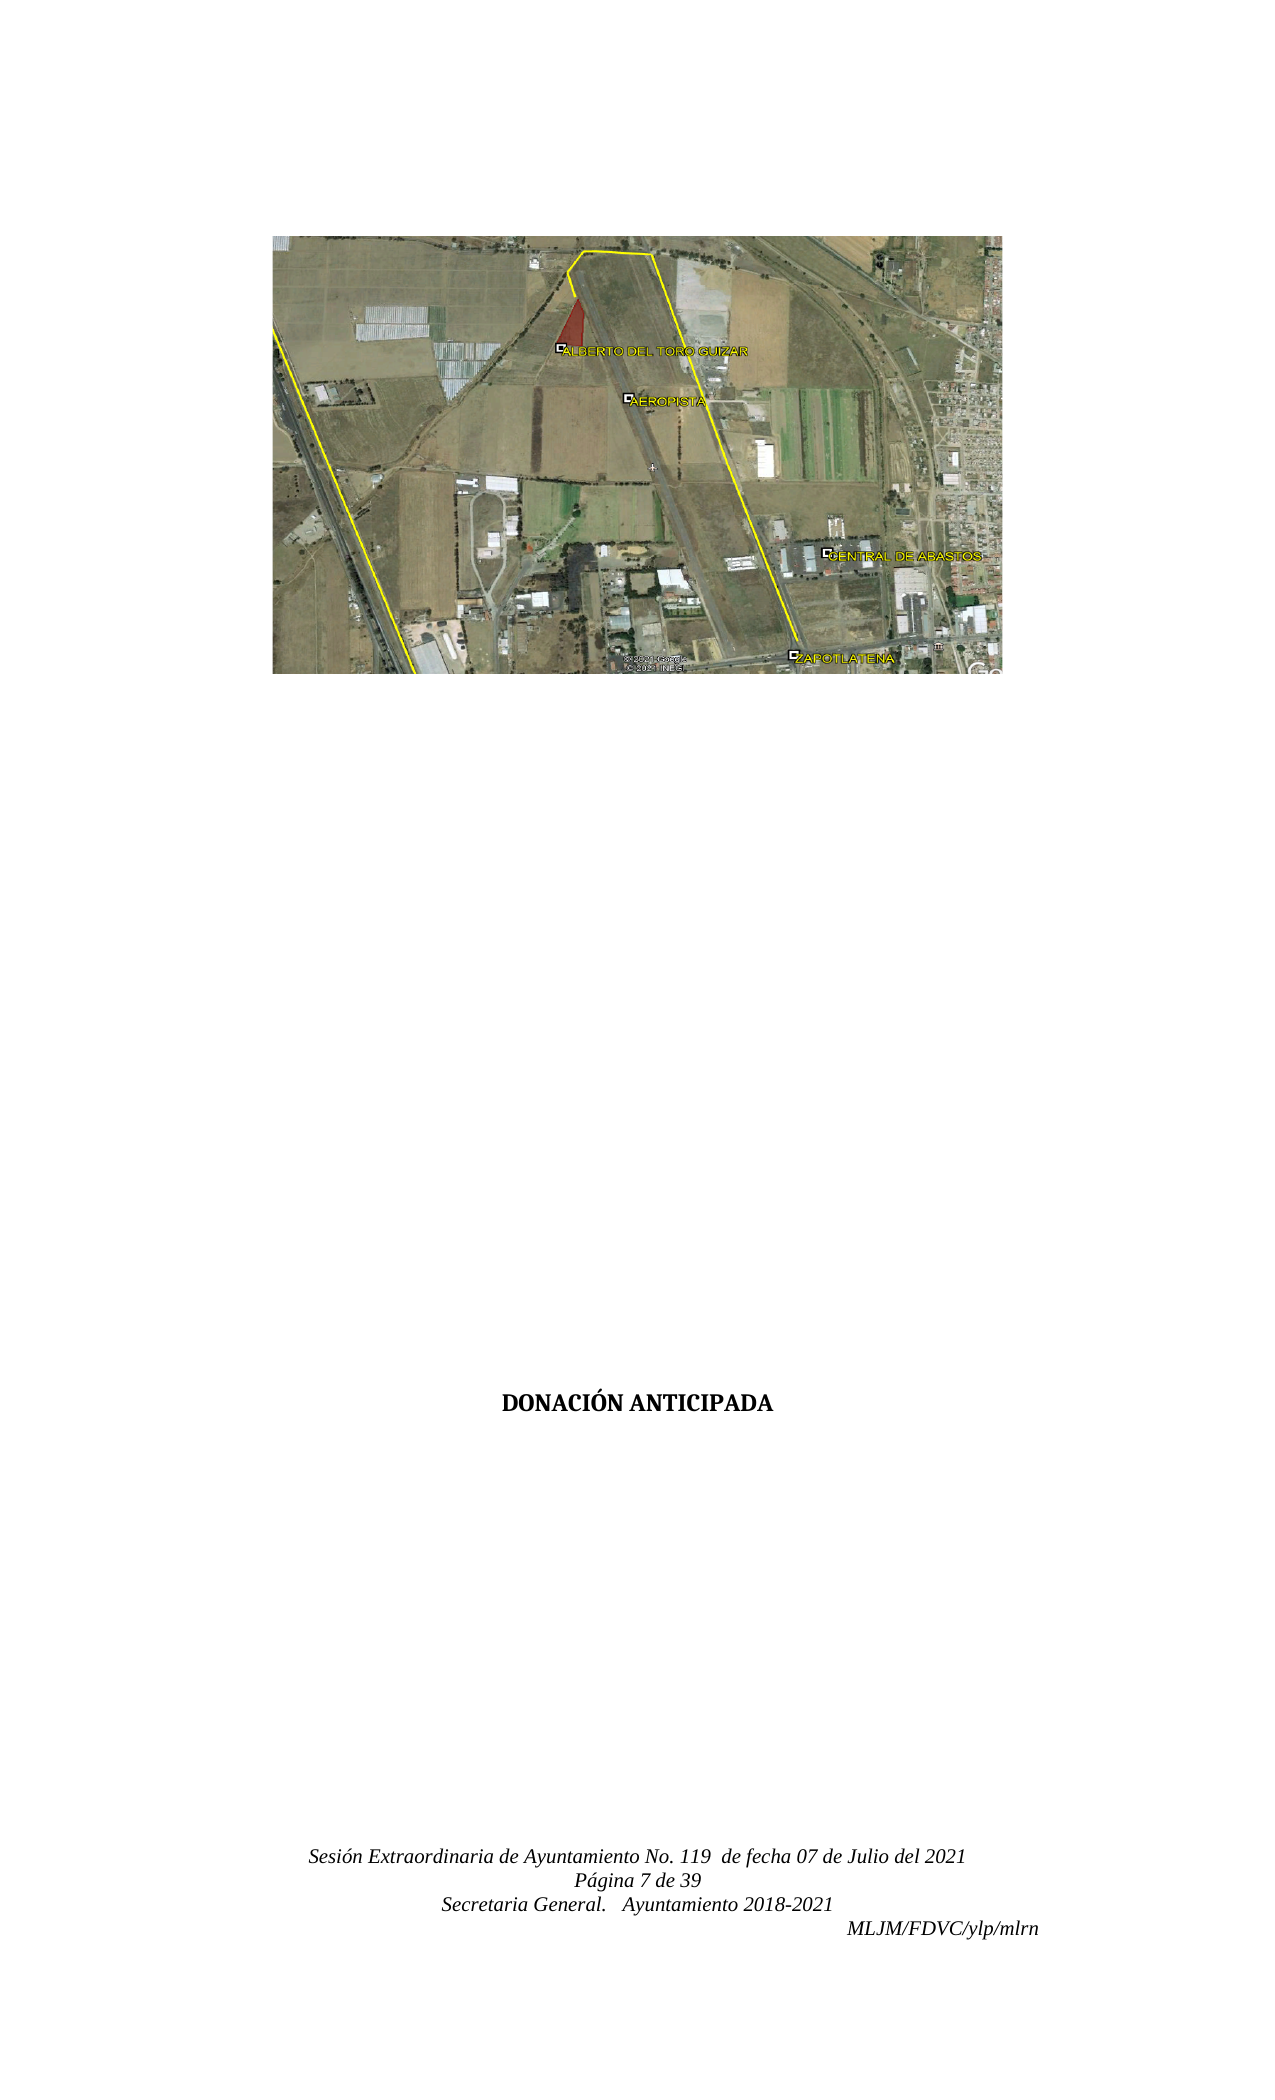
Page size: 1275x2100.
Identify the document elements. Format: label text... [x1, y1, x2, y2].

picture [272, 236, 1003, 674]
text DONACIÓN ANTICIPADA [236, 1389, 1039, 1417]
